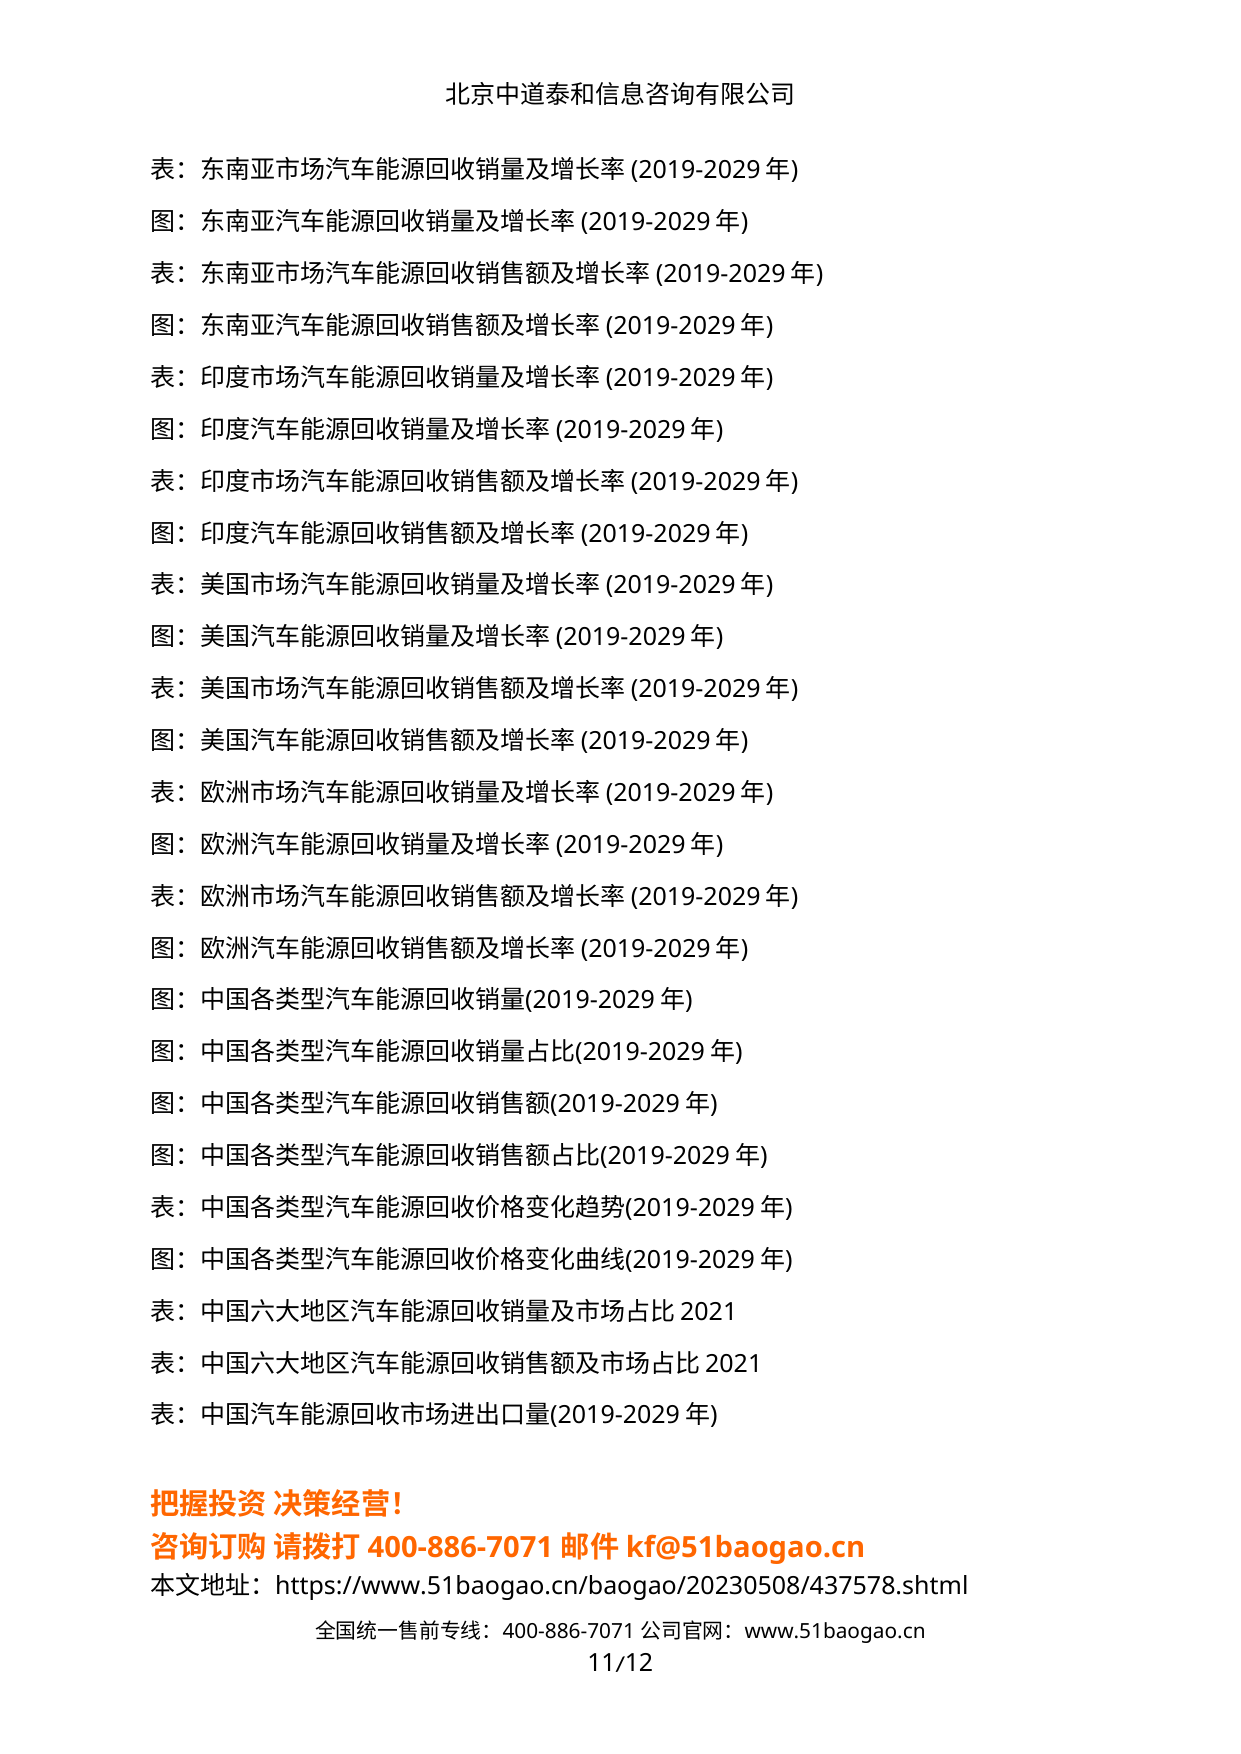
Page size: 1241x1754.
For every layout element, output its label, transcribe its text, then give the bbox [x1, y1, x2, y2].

text 图：欧洲汽车能源回收销量及增长率 (2019-2029年) [150, 824, 1090, 861]
text 图：印度汽车能源回收销售额及增长率 (2019-2029年) [150, 513, 1090, 549]
text 图：中国各类型汽车能源回收销售额占比(2019-2029年) [150, 1136, 1090, 1172]
text 图：美国汽车能源回收销售额及增长率 (2019-2029年) [150, 721, 1090, 757]
text 图：东南亚汽车能源回收销量及增长率 (2019-2029年) [150, 202, 1090, 238]
text 表：欧洲市场汽车能源回收销量及增长率 (2019-2029年) [150, 772, 1090, 809]
text 表：东南亚市场汽车能源回收销量及增长率 (2019-2029年) [150, 150, 1090, 186]
text 表：美国市场汽车能源回收销量及增长率 (2019-2029年) [150, 565, 1090, 601]
text 表：中国各类型汽车能源回收价格变化趋势(2019-2029年) [150, 1187, 1090, 1224]
text 表：印度市场汽车能源回收销量及增长率 (2019-2029年) [150, 357, 1090, 394]
text 表：中国汽车能源回收市场进出口量(2019-2029年) [150, 1395, 1090, 1431]
text 表：东南亚市场汽车能源回收销售额及增长率 (2019-2029年) [150, 254, 1090, 290]
text 表：印度市场汽车能源回收销售额及增长率 (2019-2029年) [150, 461, 1090, 497]
text 图：中国各类型汽车能源回收销量占比(2019-2029年) [150, 1032, 1090, 1068]
text 图：欧洲汽车能源回收销售额及增长率 (2019-2029年) [150, 928, 1090, 964]
text 图：中国各类型汽车能源回收销售额(2019-2029年) [150, 1084, 1090, 1120]
text 表：美国市场汽车能源回收销售额及增长率 (2019-2029年) [150, 669, 1090, 705]
text 表：中国六大地区汽车能源回收销量及市场占比2021 [150, 1291, 1090, 1327]
text 图：印度汽车能源回收销量及增长率 (2019-2029年) [150, 409, 1090, 446]
text 图：东南亚汽车能源回收销售额及增长率 (2019-2029年) [150, 306, 1090, 342]
text 表：中国六大地区汽车能源回收销售额及市场占比2021 [150, 1343, 1090, 1379]
text 图：中国各类型汽车能源回收价格变化曲线(2019-2029年) [150, 1239, 1090, 1276]
text 图：美国汽车能源回收销量及增长率 (2019-2029年) [150, 617, 1090, 653]
text 表：欧洲市场汽车能源回收销售额及增长率 (2019-2029年) [150, 876, 1090, 912]
text 图：中国各类型汽车能源回收销量(2019-2029年) [150, 980, 1090, 1016]
text 把握投资 决策经营！咨询订购 请拨打 400-886-7071 邮件 kf@51baogao.cn本文地址：https://www.51baogao.cn/baogao/20230508/437578.shtml [150, 1447, 1090, 1602]
